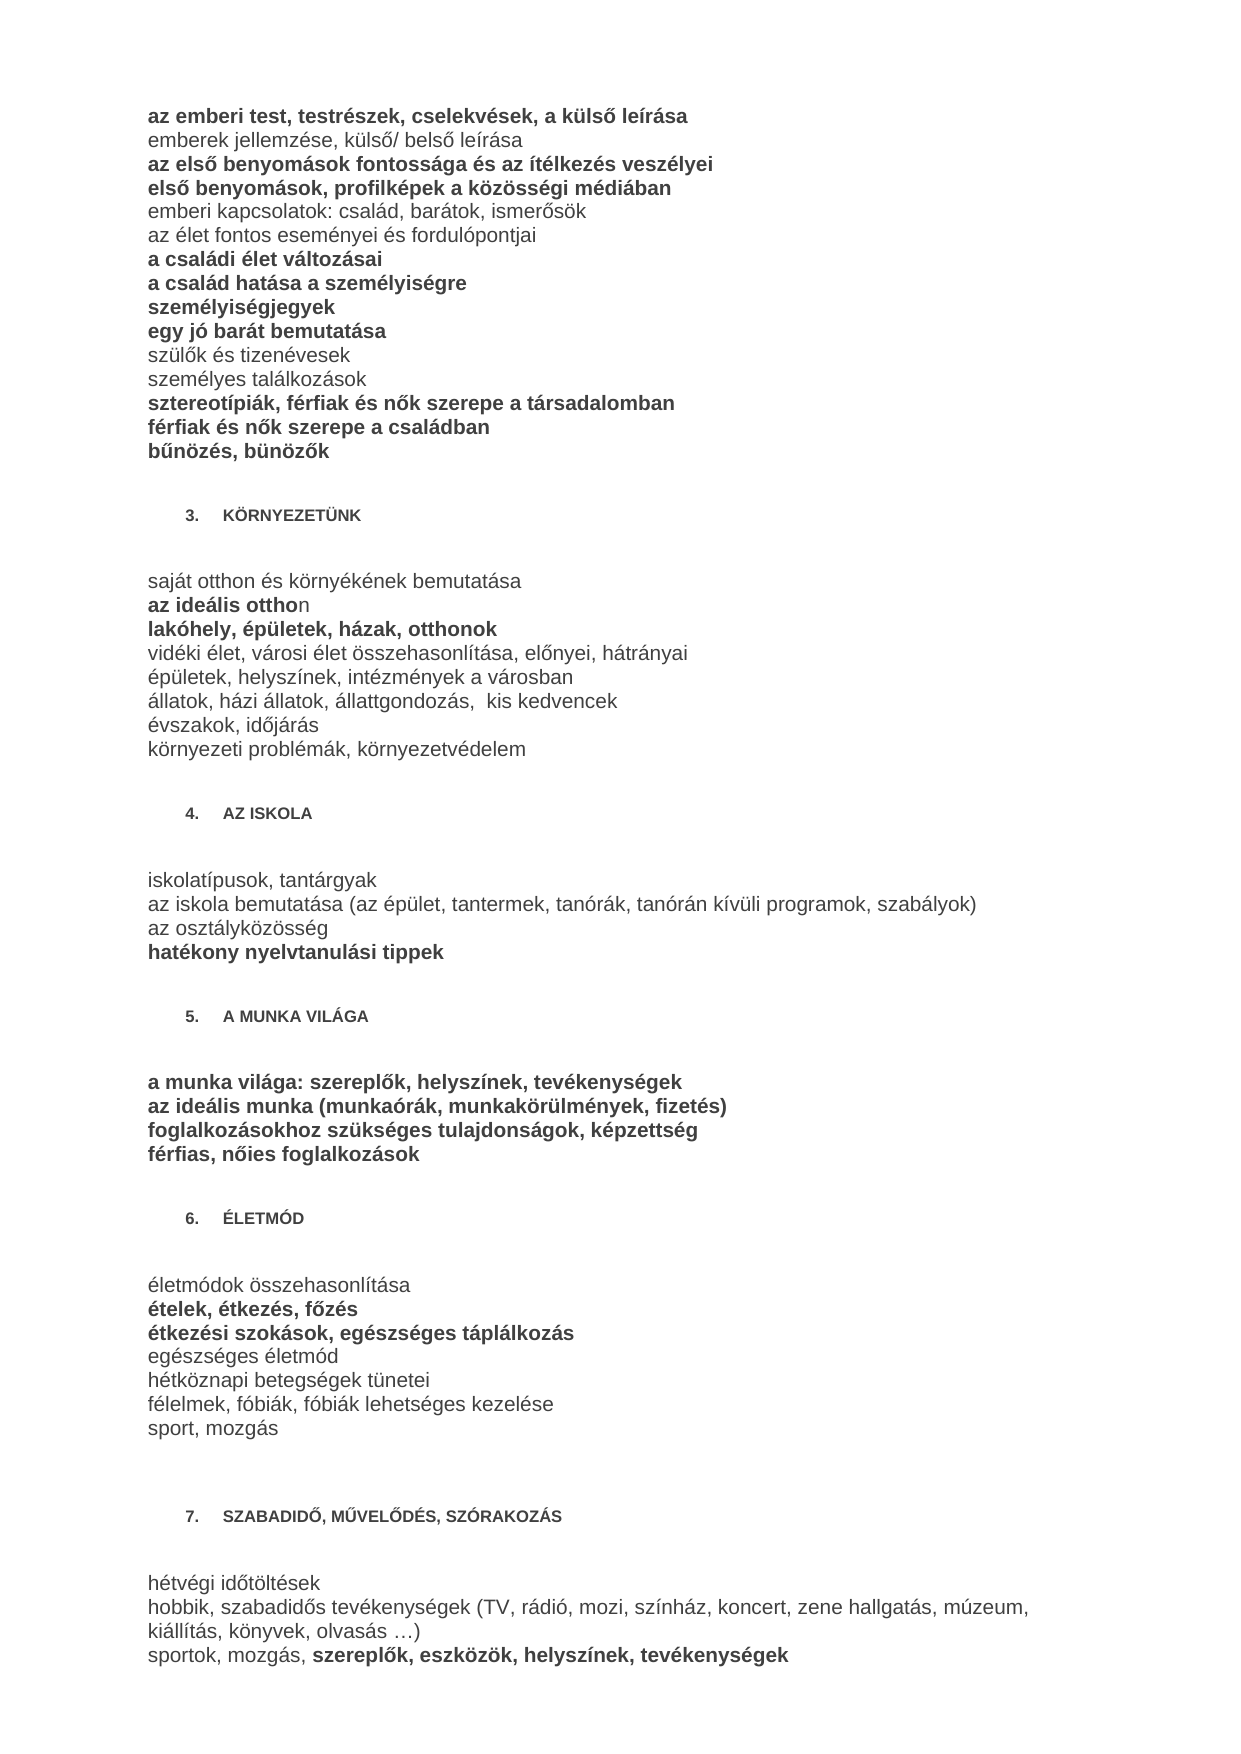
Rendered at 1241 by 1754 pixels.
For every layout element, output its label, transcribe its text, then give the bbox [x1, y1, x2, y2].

text az ideális otthon [148, 593, 1093, 617]
text egy jó barát bemutatása [148, 319, 1093, 343]
text hétvégi időtöltések [148, 1571, 1093, 1594]
text férfiak és nők szerepe a családban [148, 415, 1093, 439]
list A MUNKA VILÁGA [185, 1007, 1093, 1026]
text lakóhely, épületek, házak, otthonok [148, 617, 1093, 641]
text félelmek, fóbiák, fóbiák lehetséges kezelése [148, 1392, 1093, 1416]
text épületek, helyszínek, intézmények a városban [148, 665, 1093, 689]
text foglalkozásokhoz szükséges tulajdonságok, képzettség [148, 1118, 1093, 1142]
text állatok, házi állatok, állattgondozás, kis kedvencek [148, 689, 1093, 713]
text szülők és tizenévesek [148, 343, 1093, 367]
text emberi kapcsolatok: család, barátok, ismerősök [148, 199, 1093, 223]
text az élet fontos eseményei és fordulópontjai [148, 223, 1093, 247]
text iskolatípusok, tantárgyak [148, 868, 1093, 892]
text sportok, mozgás, szereplők, eszközök, helyszínek, tevékenységek [148, 1642, 1093, 1666]
text az emberi test, testrészek, cselekvések, a külső leírása [148, 103, 1093, 127]
text az első benyomások fontossága és az ítélkezés veszélyei [148, 151, 1093, 175]
text étkezési szokások, egészséges táplálkozás [148, 1320, 1093, 1344]
list ÉLETMÓD [185, 1209, 1093, 1228]
list KÖRNYEZETÜNK [185, 506, 1093, 525]
text a családi élet változásai [148, 247, 1093, 271]
text a család hatása a személyiségre [148, 271, 1093, 295]
text az iskola bemutatása (az épület, tantermek, tanórák, tanórán kívüli programok, szabályok) [148, 892, 1093, 916]
text a munka világa: szereplők, helyszínek, tevékenységek [148, 1070, 1093, 1094]
text ételek, étkezés, főzés [148, 1296, 1093, 1320]
text az ideális munka (munkaórák, munkakörülmények, fizetés) [148, 1094, 1093, 1118]
text emberek jellemzése, külső/ belső leírása [148, 127, 1093, 151]
text környezeti problémák, környezetvédelem [148, 737, 1093, 761]
text első benyomások, profilképek a közösségi médiában [148, 175, 1093, 199]
text az osztályközösség [148, 916, 1093, 939]
text sport, mozgás [148, 1416, 1093, 1440]
text hobbik, szabadidős tevékenységek (TV, rádió, mozi, színház, koncert, zene hallgatás, múzeum, kiállítás, könyvek, olvasás …) [148, 1594, 1093, 1642]
text személyiségjegyek [148, 295, 1093, 319]
text életmódok összehasonlítása [148, 1272, 1093, 1296]
text egészséges életmód [148, 1344, 1093, 1368]
text személyes találkozások [148, 367, 1093, 391]
text saját otthon és környékének bemutatása [148, 569, 1093, 593]
text férfias, nőies foglalkozások [148, 1142, 1093, 1166]
text sztereotípiák, férfiak és nők szerepe a társadalomban [148, 391, 1093, 415]
list AZ ISKOLA [185, 804, 1093, 823]
text vidéki élet, városi élet összehasonlítása, előnyei, hátrányai [148, 641, 1093, 665]
text bűnözés, bünözők [148, 439, 1093, 463]
text hatékony nyelvtanulási tippek [148, 939, 1093, 963]
text hétköznapi betegségek tünetei [148, 1368, 1093, 1392]
list SZABADIDŐ, MŰVELŐDÉS, SZÓRAKOZÁS [185, 1507, 1093, 1526]
text évszakok, időjárás [148, 713, 1093, 737]
